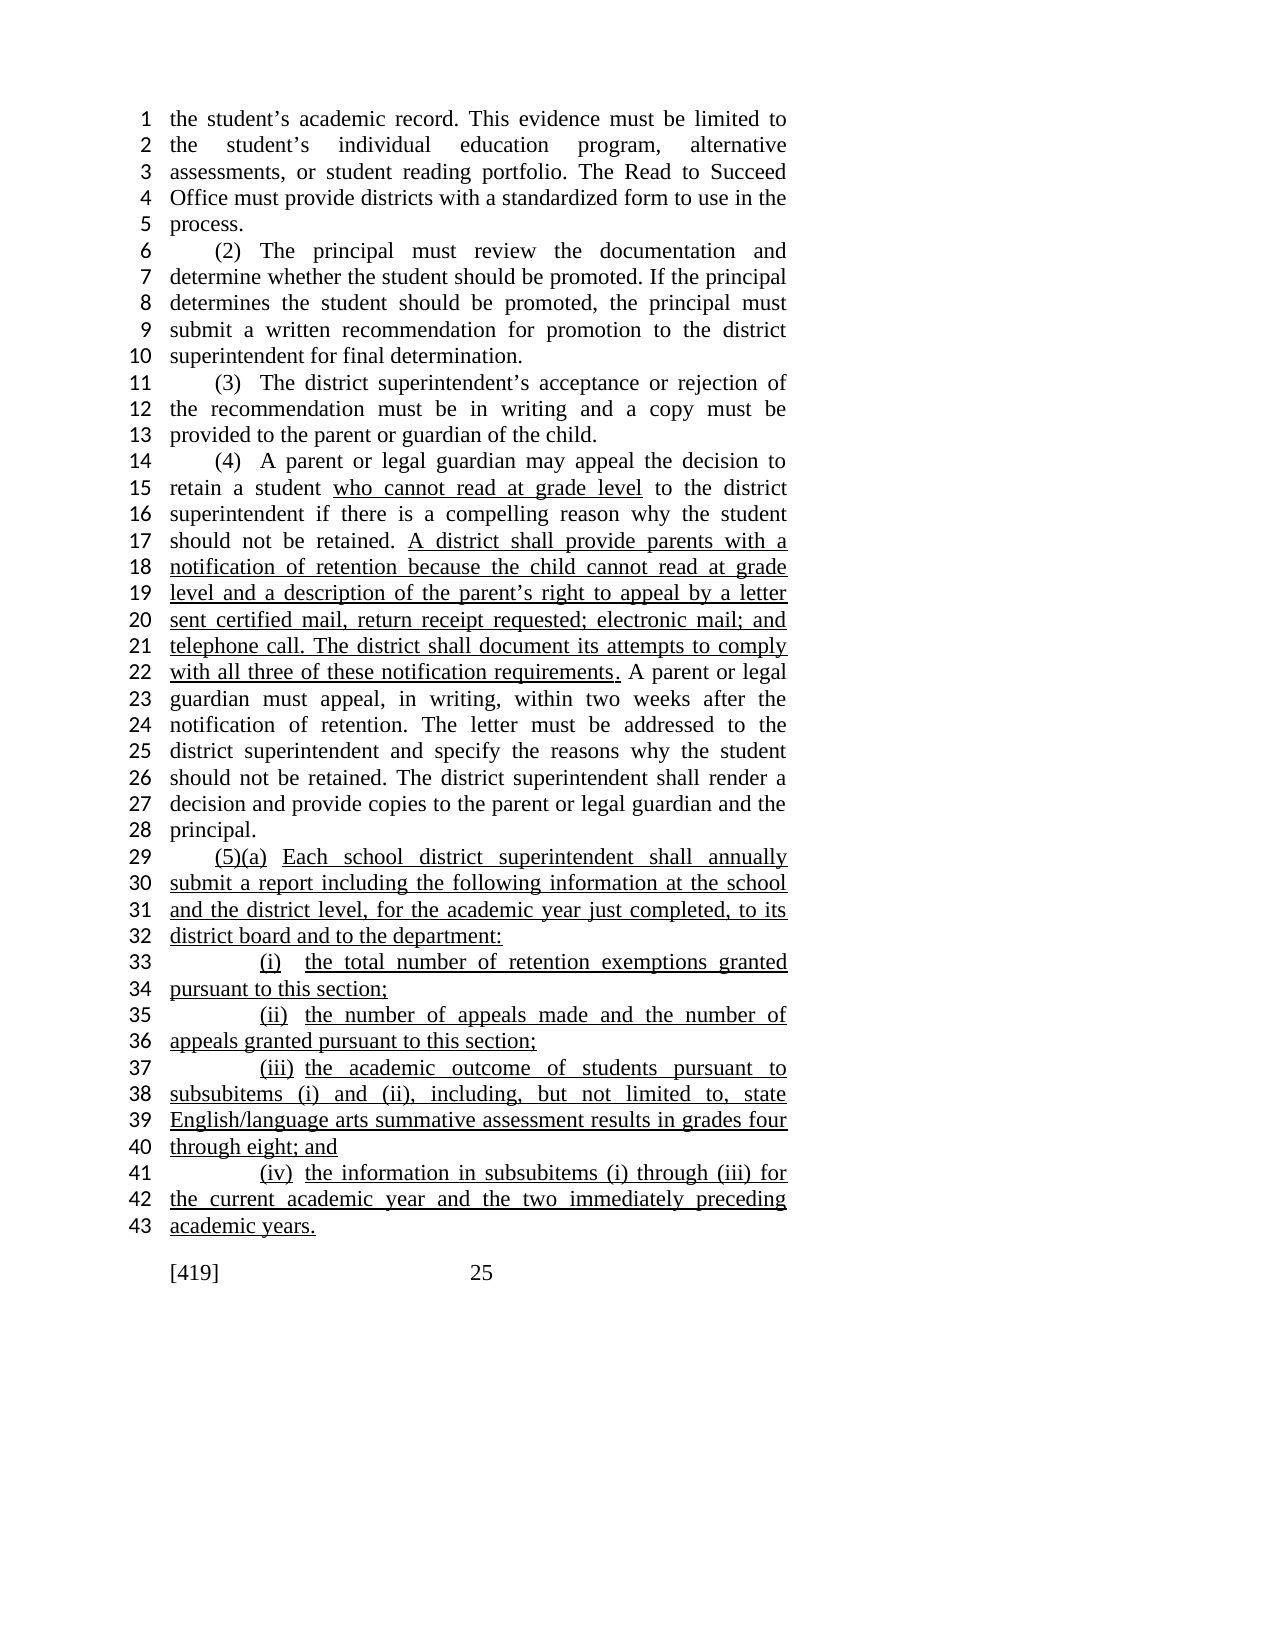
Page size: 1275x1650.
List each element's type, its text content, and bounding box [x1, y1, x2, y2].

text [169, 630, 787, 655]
text (iv) the information in subsubitems (i) through (iii) for the current academic year and the two immediately preceding academic years. [169, 1159, 787, 1208]
text (iii) the academic outcome of students pursuant to subsubitems (i) and (ii), including, but not limited to, state English/language arts summative assessment results in grades four through eight; and [169, 1054, 787, 1103]
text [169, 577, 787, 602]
text (iii) the academic outcome of students pursuant to subsubitems (i) and (ii), including, but not limited to, state English/language arts summative assessment results in grades four through eight; and [169, 1104, 787, 1129]
text (4) A parent or legal guardian may appeal the decision to retain a student who cannot read at grade level to the district superintendent if there is a compelling reason why the student should not be retained. A district shall provide parents with a notification of retention because the child cannot read at grade level and a description of the parent’s right to appeal by a letter sent certified mail, return receipt requested; electronic mail; and telephone call. The district shall document its attempts to comply with all three of these notification requirements. A parent or legal guardian must appeal, in writing, within two weeks after the notification of retention. The letter must be addressed to the district superintendent and specify the reasons why the student should not be retained. The district superintendent shall render a decision and provide copies to the parent or legal guardian and the principal. [169, 656, 787, 843]
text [169, 105, 787, 237]
text (4) A parent or legal guardian may appeal the decision to retain a student who cannot read at grade level to the district superintendent if there is a compelling reason why the student should not be retained. A district shall provide parents with a notification of retention because the child cannot read at grade level and a description of the parent’s right to appeal by a letter sent certified mail, return receipt requested; electronic mail; and telephone call. The district shall document its attempts to comply with all three of these notification requirements. A parent or legal guardian must appeal, in writing, within two weeks after the notification of retention. The letter must be addressed to the district superintendent and specify the reasons why the student should not be retained. The district superintendent shall render a decision and provide copies to the parent or legal guardian and the principal. [169, 448, 787, 576]
text (iii) the academic outcome of students pursuant to subsubitems (i) and (ii), including, but not limited to, state English/language arts summative assessment results in grades four through eight; and [169, 1130, 787, 1159]
text (2) The principal must review the documentation and determine whether the student should be promoted. If the principal determines the student should be promoted, the principal must submit a written recommendation for promotion to the district superintendent for final determination. [169, 237, 787, 368]
text (5)(a) Each school district superintendent shall annually submit a report including the following information at the school and the district level, for the academic year just completed, to its district board and to the department: [169, 893, 787, 919]
text (ii) the number of appeals made and the number of appeals granted pursuant to this section; [169, 1001, 787, 1054]
text (i) the total number of retention exemptions granted pursuant to this section; [169, 948, 787, 1001]
text (3) The district superintendent’s acceptance or rejection of the recommendation must be in writing and a copy must be provided to the parent or guardian of the child. [169, 368, 787, 448]
text (iv) the information in subsubitems (i) through (iii) for the current academic year and the two immediately preceding academic years. [169, 1209, 787, 1238]
text (5)(a) Each school district superintendent shall annually submit a report including the following information at the school and the district level, for the academic year just completed, to its district board and to the department: [169, 843, 787, 892]
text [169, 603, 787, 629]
text (5)(a) Each school district superintendent shall annually submit a report including the following information at the school and the district level, for the academic year just completed, to its district board and to the department: [169, 920, 787, 948]
